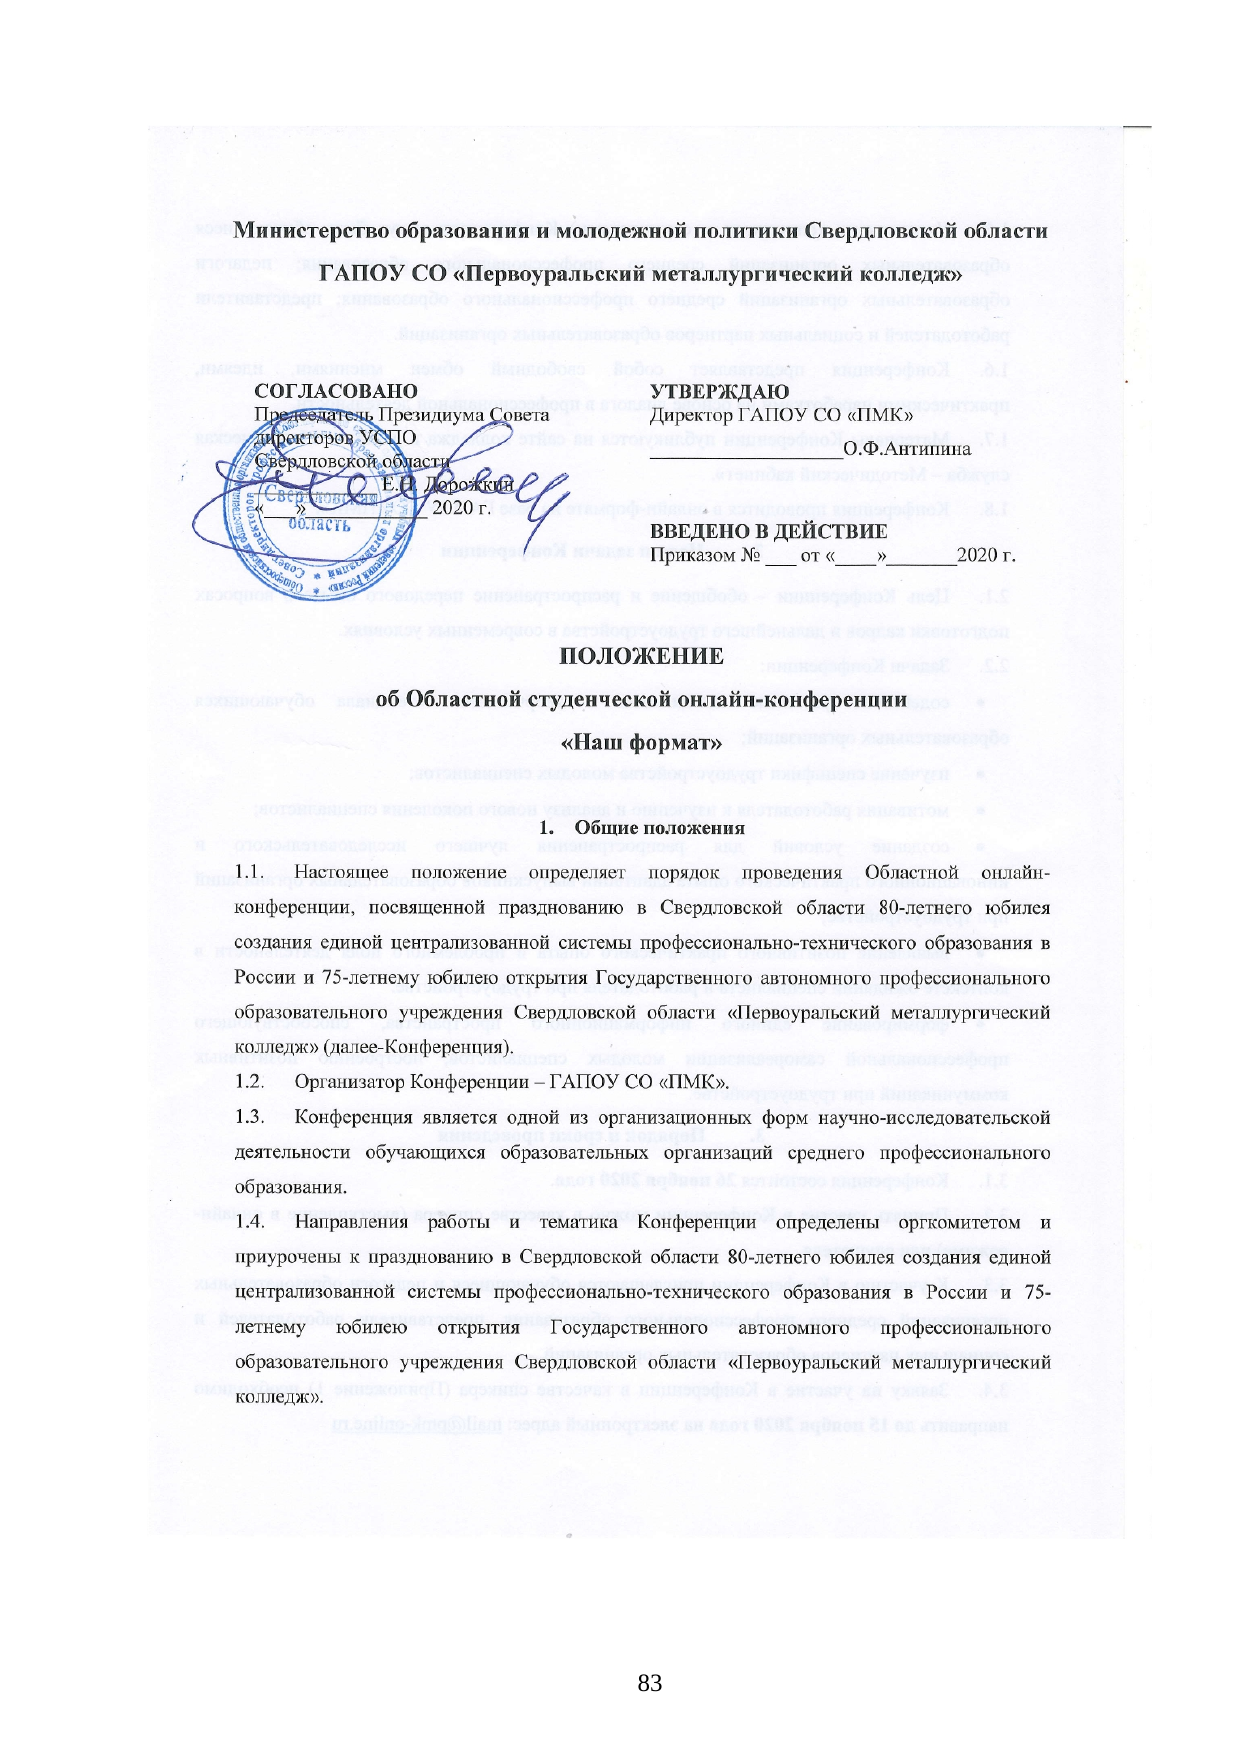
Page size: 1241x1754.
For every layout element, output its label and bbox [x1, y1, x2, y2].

picture [147, 118, 1152, 1539]
